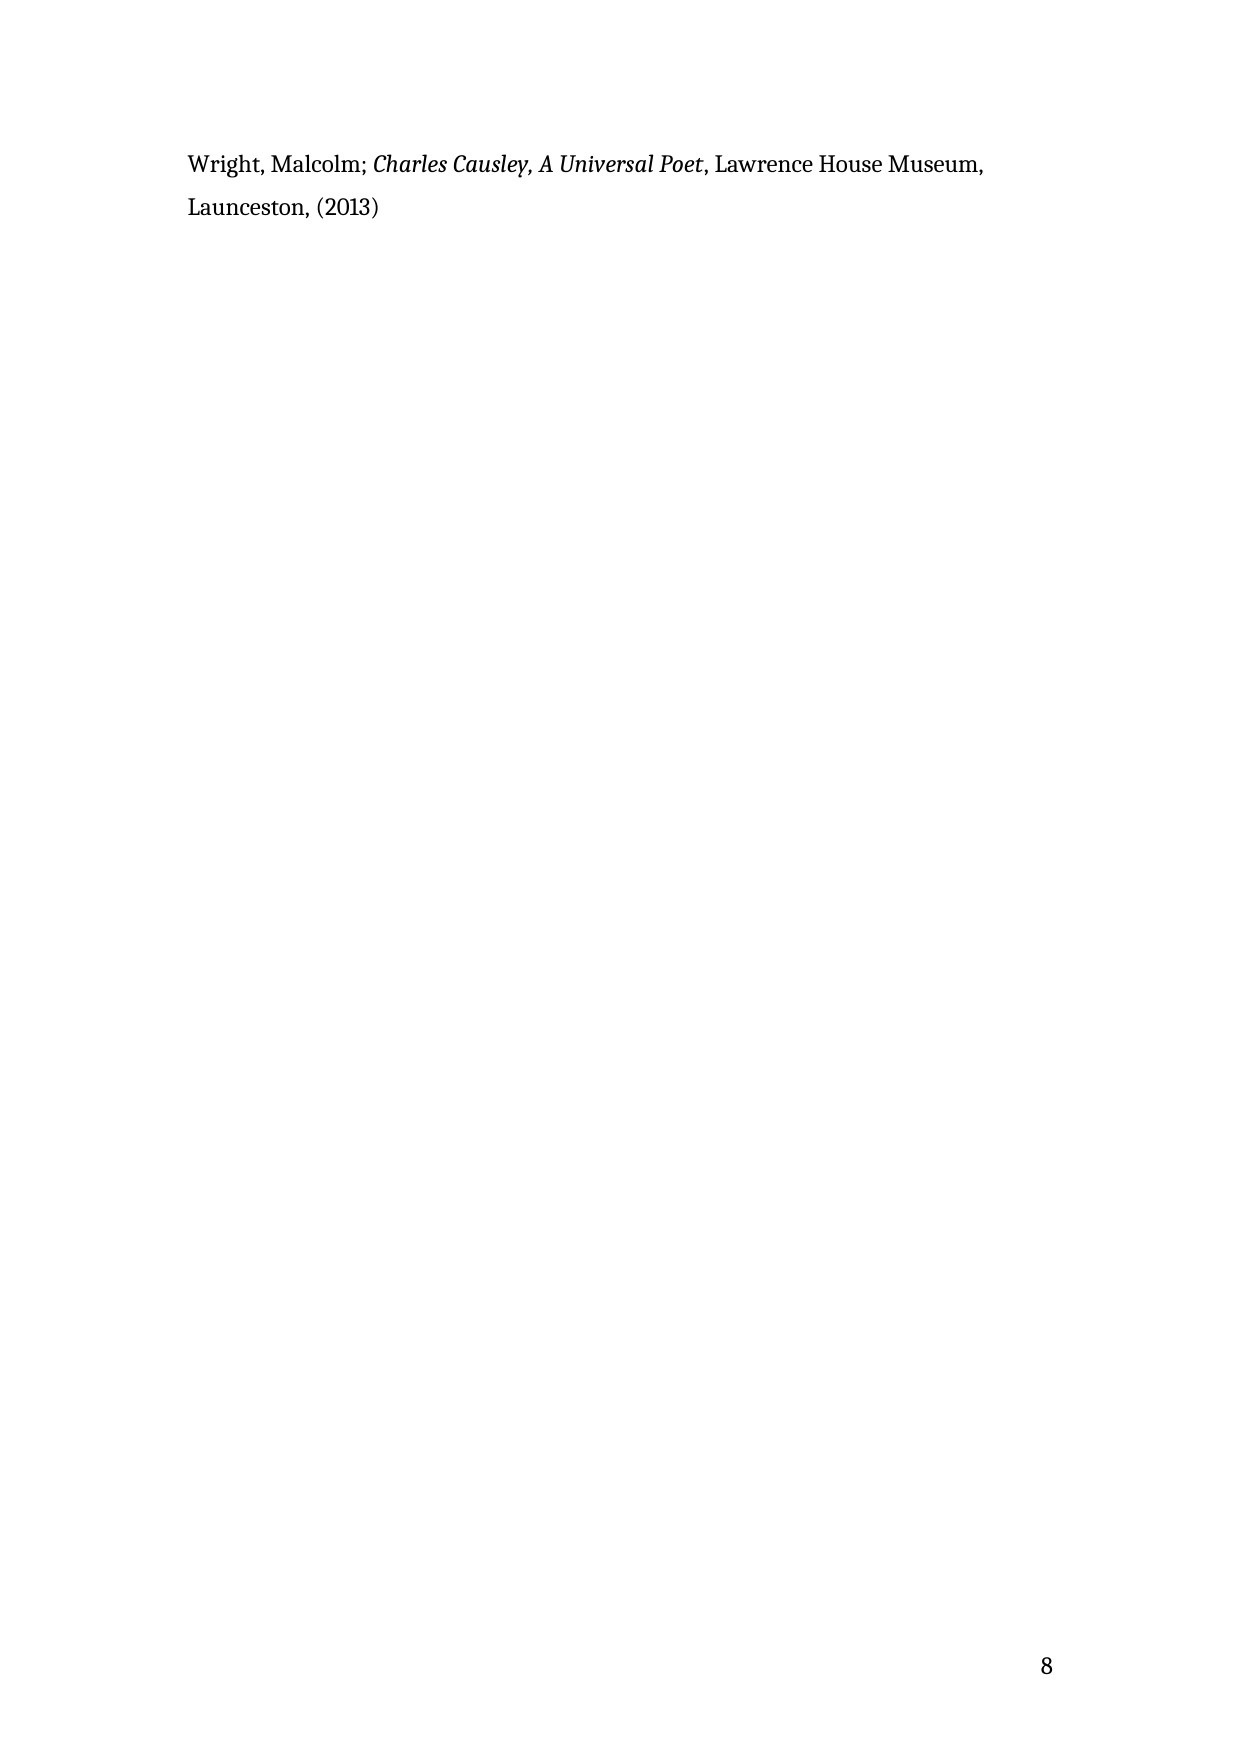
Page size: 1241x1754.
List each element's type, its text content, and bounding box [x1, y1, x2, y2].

text Wright, Malcolm; Charles Causley, A Universal Poet, Lawrence House Museum, Launceston, (2013) [187, 150, 1053, 222]
